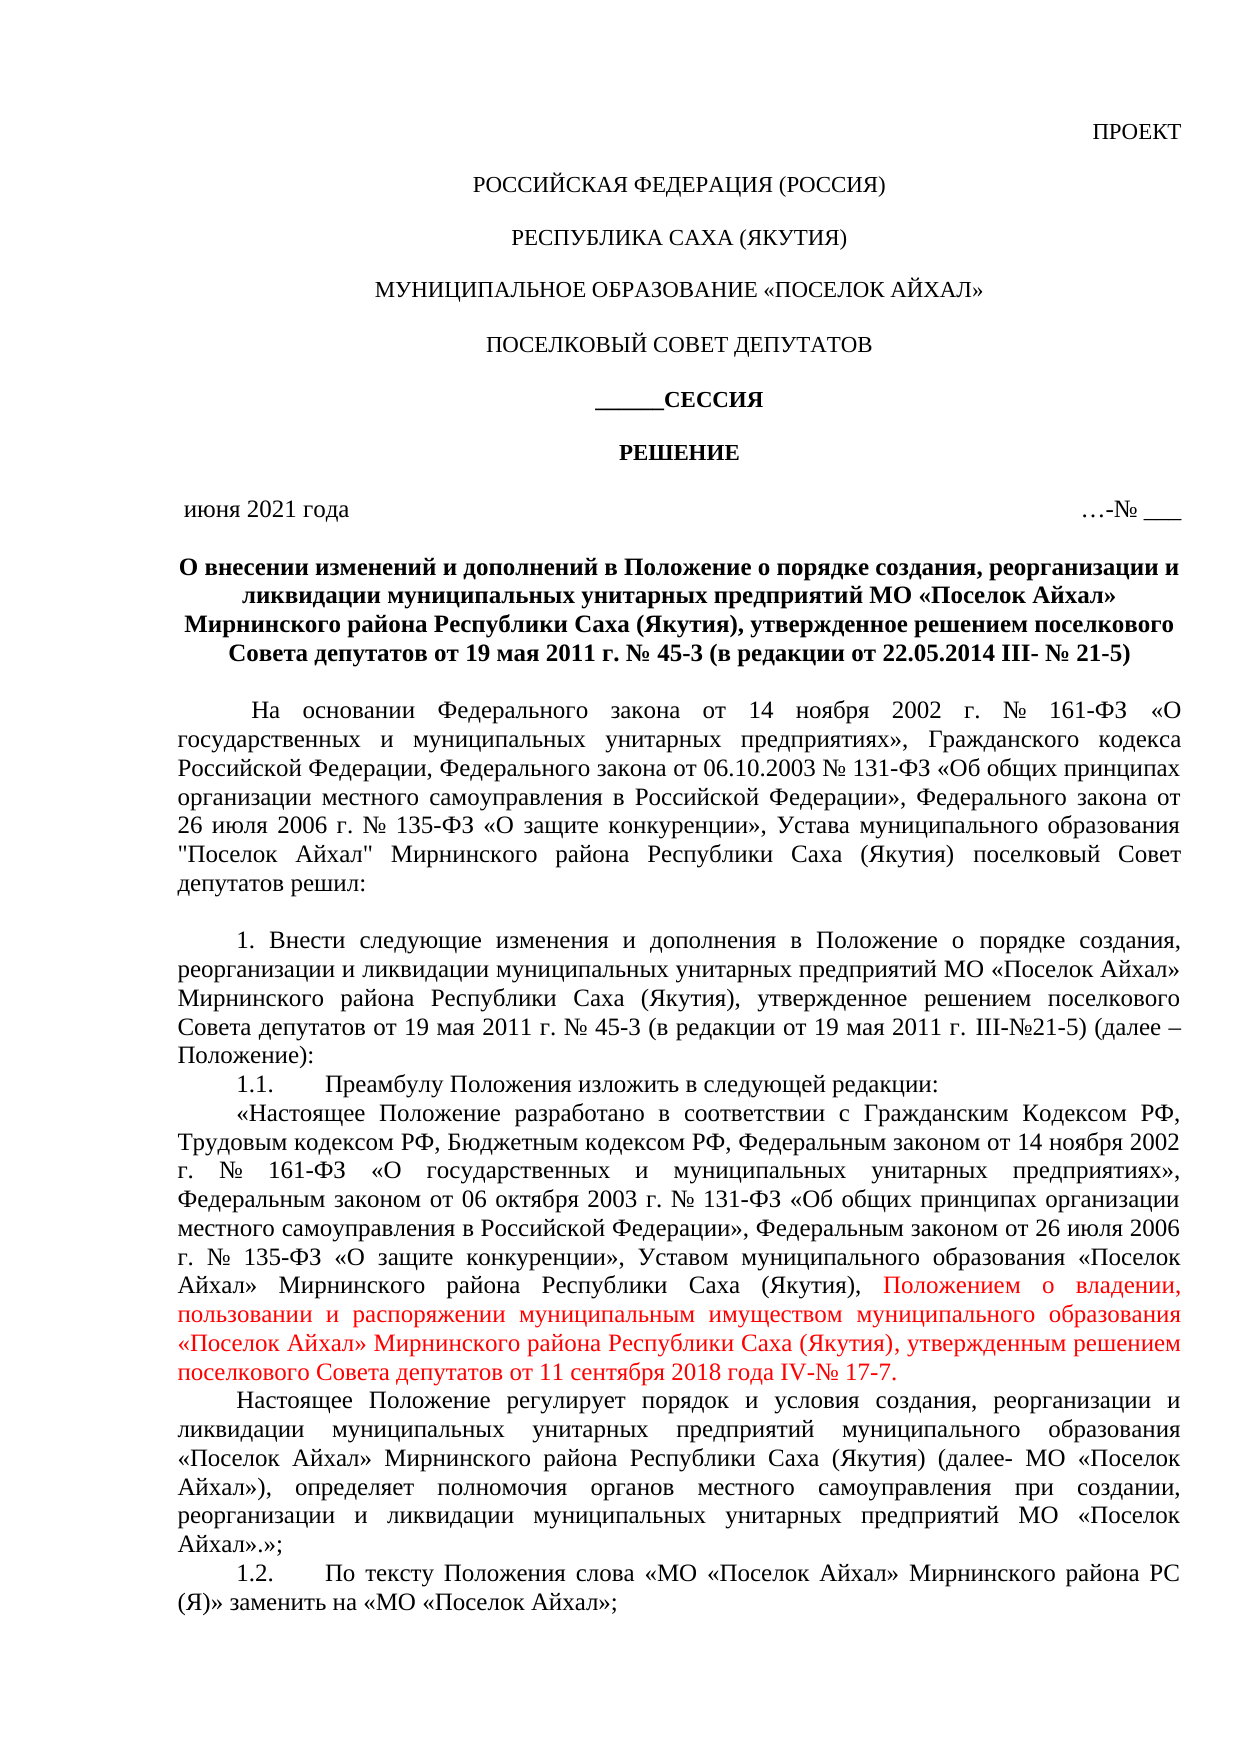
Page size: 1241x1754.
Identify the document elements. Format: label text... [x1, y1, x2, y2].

subtitle На основании Федерального закона от 14 ноября 2002 г. № 161-ФЗ «О государственных и муниципальных унитарных предприятиях», Гражданского кодекса Российской Федерации, Федерального закона от 06.10.2003 № 131-ФЗ «Об общих принципах организации местного самоуправления в Российской Федерации», Федерального закона от 26 июля 2006 г. № 135-ФЗ «О защите конкуренции», Устава муниципального образования "Поселок Айхал" Мирнинского района Республики Саха (Якутия) поселковый Совет депутатов решил: [177, 696, 1181, 897]
table_header …-№ ___ [680, 494, 1192, 523]
text РОССИЙСКАЯ ФЕДЕРАЦИЯ (РОССИЯ) [177, 171, 1181, 197]
text О внесении изменений и дополнений в Положение о порядке создания, реорганизации и ликвидации муниципальных унитарных предприятий МО «Поселок Айхал» Мирнинского района Республики Саха (Якутия), утвержденное решением поселкового Совета депутатов от 19 мая 2011 г. № 45-3 (в редакции от 22.05.2014 III- № 21-5) [177, 552, 1181, 667]
text ПОСЕЛКОВЫЙ СОВЕТ ДЕПУТАТОВ [177, 331, 1181, 358]
text «Настоящее Положение разработано в соответствии с Гражданским Кодексом РФ, Трудовым кодексом РФ, Бюджетным кодексом РФ, Федеральным законом от 14 ноября 2002 г. № 161-ФЗ «О государственных и муниципальных унитарных предприятиях», Федеральным законом от 06 октября 2003 г. № 131-ФЗ «Об общих принципах организации местного самоуправления в Российской Федерации», Федеральным законом от 26 июля 2006 г. № 135-ФЗ «О защите конкуренции», Уставом муниципального образования «Поселок Айхал» Мирнинского района Республики Саха (Якутия), Положением о владении, пользовании и распоряжении муниципальным имуществом муниципального образования «Поселок Айхал» Мирнинского района Республики Саха (Якутия), утвержденным решением поселкового Совета депутатов от 11 сентября 2018 года IV-№ 17-7. [177, 1098, 1181, 1386]
text ______СЕССИЯ [177, 386, 1181, 413]
list По тексту Положения слова «МО «Поселок Айхал» Мирнинского района РС (Я)» заменить на «МО «Поселок Айхал»; [177, 1558, 1181, 1616]
text ПРОЕКТ [177, 118, 1181, 144]
list Преамбулу Положения изложить в следующей редакции: [177, 1069, 1181, 1098]
text 1. Внести следующие изменения и дополнения в Положение о порядке создания, реорганизации и ликвидации муниципальных унитарных предприятий МО «Поселок Айхал» Мирнинского района Республики Саха (Якутия), утвержденное решением поселкового Совета депутатов от 19 мая 2011 г. № 45-3 (в редакции от 19 мая 2011 г. III-№21-5) (далее – Положение): [177, 926, 1181, 1069]
text РЕСПУБЛИКА САХА (ЯКУТИЯ) [177, 223, 1181, 250]
table_header июня 2021 года [166, 494, 679, 523]
text РЕШЕНИЕ [177, 439, 1181, 466]
list Настоящее Положение регулирует порядок и условия создания, реорганизации и ликвидации муниципальных унитарных предприятий муниципального образования «Поселок Айхал» Мирнинского района Республики Саха (Якутия) (далее- МО «Поселок Айхал»), определяет полномочия органов местного самоуправления при создании, реорганизации и ликвидации муниципальных унитарных предприятий МО «Поселок Айхал».»; [177, 1386, 1181, 1558]
text МУНИЦИПАЛЬНОЕ ОБРАЗОВАНИЕ «ПОСЕЛОК АЙХАЛ» [177, 276, 1181, 303]
